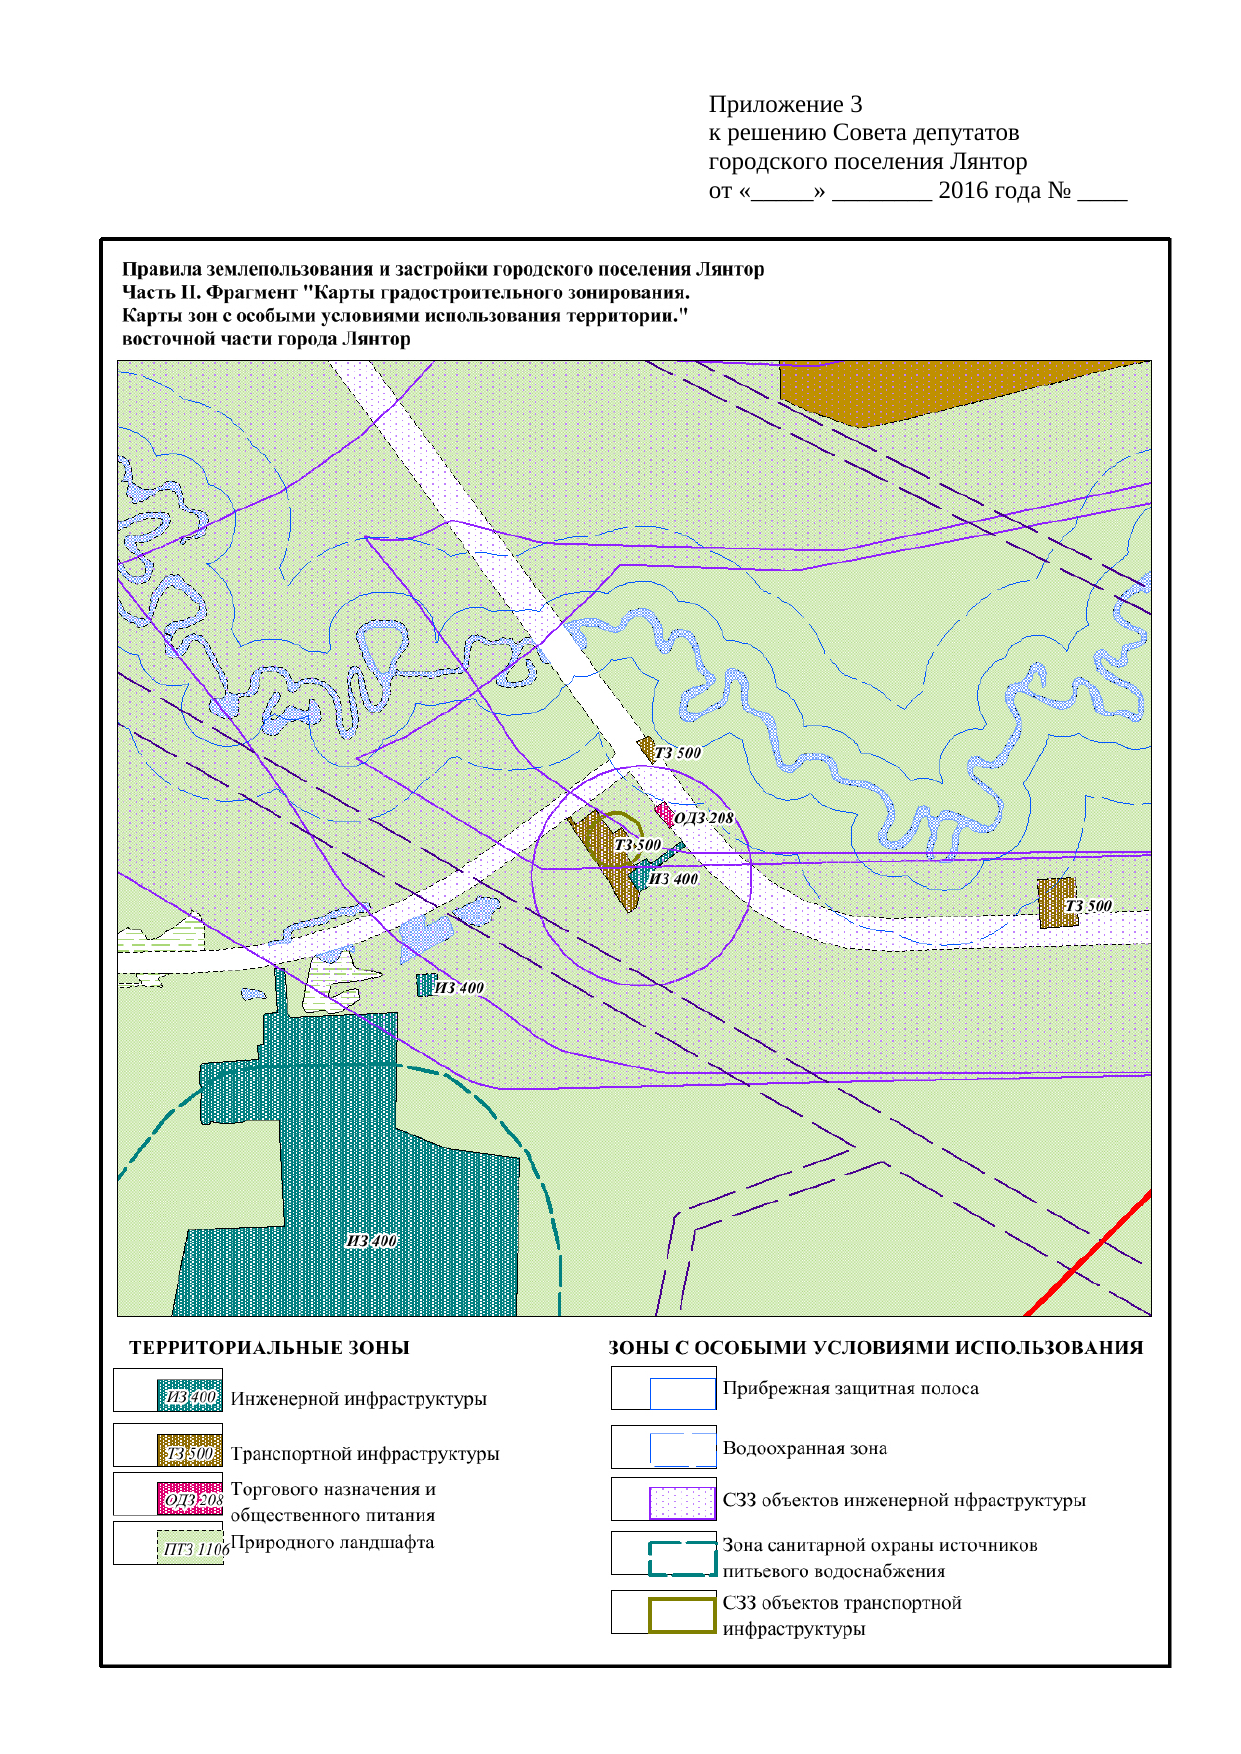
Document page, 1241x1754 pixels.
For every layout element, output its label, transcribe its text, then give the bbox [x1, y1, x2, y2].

picture [56, 59, 1212, 1692]
text Приложение 3 к решению Совета депутатов городского поселения Лянтор от «_____» ________ 2016 года № ____ [709, 89, 1166, 204]
